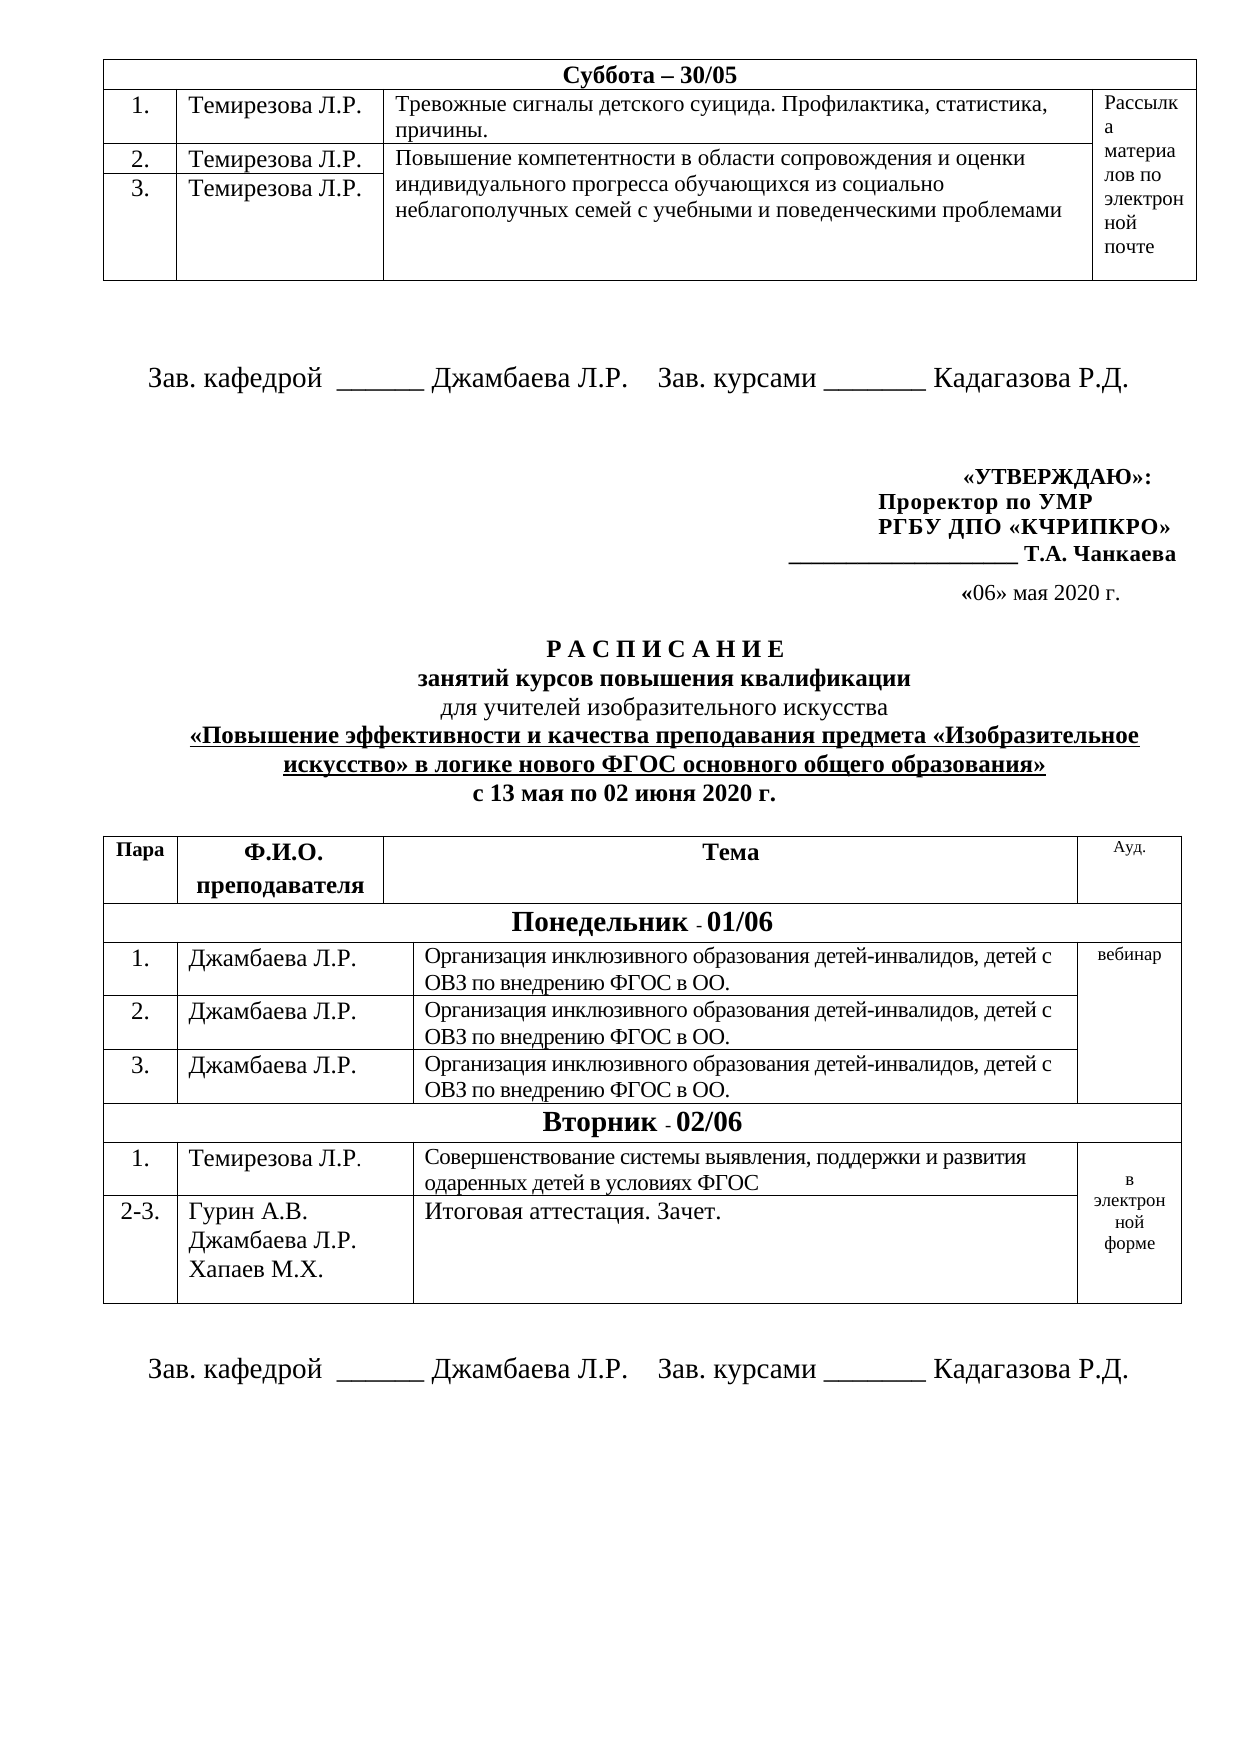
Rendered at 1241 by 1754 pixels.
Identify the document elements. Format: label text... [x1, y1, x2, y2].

table_cell Суббота – 30/05 [104, 60, 1196, 89]
table_cell 1. [104, 943, 177, 995]
table_cell Понедельник - 01/06 [104, 904, 1181, 942]
table_cell Джамбаева Л.Р. [178, 1050, 413, 1103]
subtitle РГБУ ДПО «КЧРИПКРО» [871, 514, 1187, 540]
table_header Тема [384, 837, 1077, 903]
table_cell 2. [104, 144, 176, 172]
table_cell Джамбаева Л.Р. [178, 943, 413, 995]
subtitle ____________________ Т.А. Чанкаева [177, 540, 1206, 566]
table_cell в электронной форме [1078, 1143, 1181, 1303]
table_cell Джамбаева Л.Р. [178, 996, 413, 1049]
table_cell 3. [104, 174, 176, 280]
table_cell Вторник - 02/06 [104, 1104, 1181, 1142]
table_cell 3. [104, 1050, 177, 1103]
table_cell Организация инклюзивного образования детей-инвалидов, детей с ОВЗ по внедрению ФГОС в ОО. [414, 943, 1077, 995]
table_cell Темирезова Л.Р. [177, 144, 383, 172]
table_cell Темирезова Л.Р. [177, 174, 383, 280]
text «Утверждаю»: [620, 463, 1152, 489]
table_cell Итоговая аттестация. Зачет. [414, 1196, 1077, 1303]
text Зав. кафедрой ______ Джамбаева Л.Р. Зав. курсами _______ Кадагазова Р.Д. [148, 1351, 1181, 1384]
table_header Пара [104, 837, 177, 903]
table_cell Темирезова Л.Р. [178, 1143, 413, 1195]
table_cell Повышение компетентности в области сопровождения и оценки индивидуального прогресса обучающихся из социально неблагополучных семей с учебными и поведенческими проблемами [384, 144, 1092, 280]
table_cell 2. [104, 996, 177, 1049]
table_cell Рассылка материалов по электронной почте [1093, 90, 1196, 280]
text занятий курсов повышения квалификации [177, 663, 1152, 692]
table_cell Темирезова Л.Р. [177, 90, 383, 143]
table_cell 1. [104, 1143, 177, 1195]
table_cell Организация инклюзивного образования детей-инвалидов, детей с ОВЗ по внедрению ФГОС в ОО. [414, 1050, 1077, 1103]
text для учителей изобразительного искусства [177, 692, 1152, 721]
table_cell 1. [104, 90, 176, 143]
table_cell 2-3. [104, 1196, 177, 1303]
text Р а с п и с а н и е [177, 634, 1152, 663]
table_cell вебинар [1078, 943, 1181, 1103]
table_header Ауд. [1078, 837, 1181, 903]
table_cell Совершенствование системы выявления, поддержки и развития одаренных детей в условиях ФГОС [414, 1143, 1077, 1195]
table_header Ф.И.О. преподавателя [178, 837, 383, 903]
subtitle Проректор по УМР [871, 489, 1187, 514]
text Зав. кафедрой ______ Джамбаева Л.Р. Зав. курсами _______ Кадагазова Р.Д. [148, 360, 1181, 393]
text с 13 мая по 02 июня 2020 г. [398, 778, 1152, 807]
table_cell Тревожные сигналы детского суицида. Профилактика, статистика, причины. [384, 90, 1092, 143]
table_cell Гурин А.В. Джамбаева Л.Р. Хапаев М.Х. [178, 1196, 413, 1303]
subtitle «06» мая 2020 г. [308, 579, 1206, 606]
table_cell Организация инклюзивного образования детей-инвалидов, детей с ОВЗ по внедрению ФГОС в ОО. [414, 996, 1077, 1049]
text «Повышение эффективности и качества преподавания предмета «Изобразительное искусство» в логике нового ФГОС основного общего образования» [177, 721, 1152, 778]
